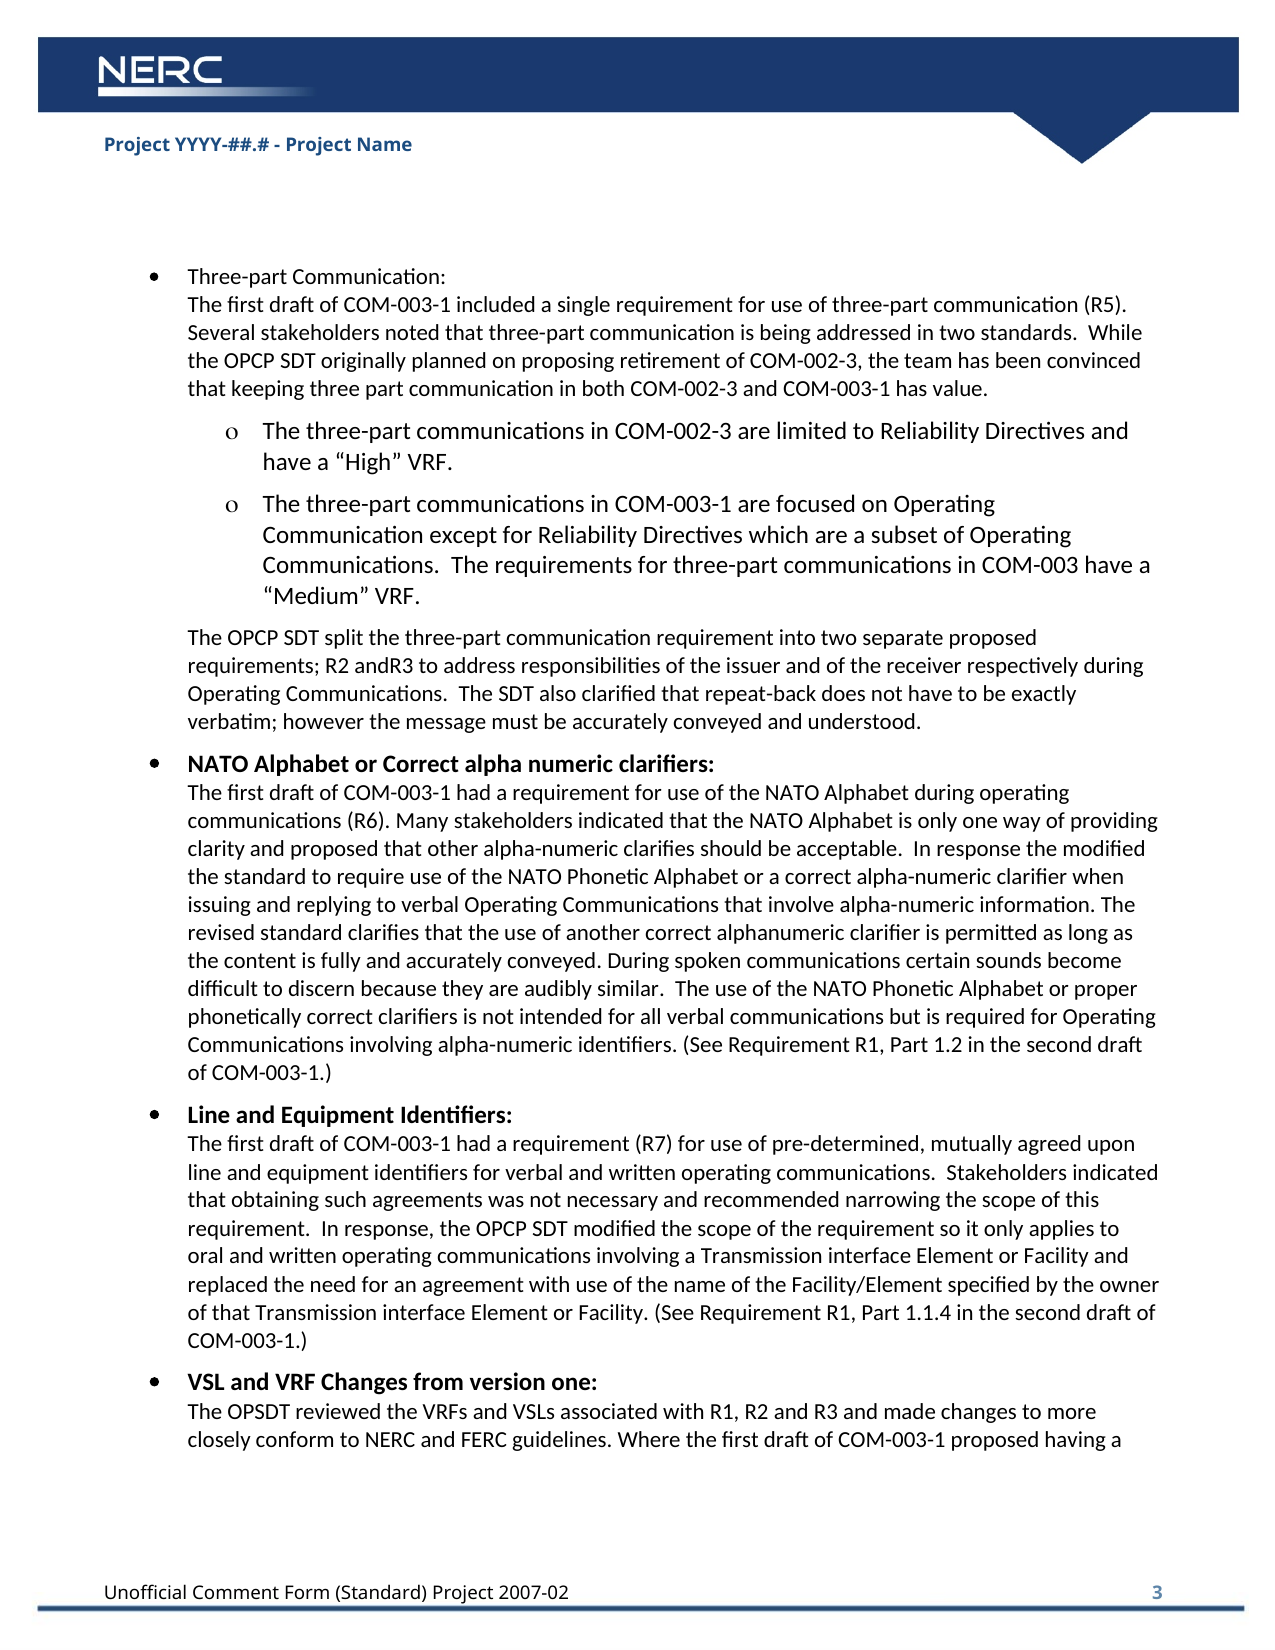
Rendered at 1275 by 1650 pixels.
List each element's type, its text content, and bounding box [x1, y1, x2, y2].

list The first draft of COM-003-1 had a requirement (R7) for use of pre-determined, mutually agreed upon line and equipment identifiers for verbal and written operating communications. Stakeholders indicated that obtaining such agreements was not necessary and recommended narrowing the scope of this requirement. In response, the OPCP SDT modified the scope of the requirement so it only applies to oral and written operating communications involving a Transmission interface Element or Facility and replaced the need for an agreement with use of the name of the Facility/Element specified by the owner of that Transmission interface Element or Facility. (See Requirement R1, Part 1.1.4 in the second draft of COM-003-1.) [187, 1129, 1162, 1354]
list The first draft of COM-003-1 had a requirement for use of the NATO Alphabet during operating communications (R6). Many stakeholders indicated that the NATO Alphabet is only one way of providing clarity and proposed that other alpha-numeric clarifies should be acceptable. In response the modified the standard to require use of the NATO Phonetic Alphabet or a correct alpha-numeric clarifier when issuing and replying to verbal Operating Communications that involve alpha-numeric information. The revised standard clarifies that the use of another correct alphanumeric clarifier is permitted as long as the content is fully and accurately conveyed. During spoken communications certain sounds become difficult to discern because they are audibly similar. The use of the NATO Phonetic Alphabet or proper phonetically correct clarifiers is not intended for all verbal communications but is required for Operating Communications involving alpha-numeric identifiers. (See Requirement R1, Part 1.2 in the second draft of COM-003-1.) [187, 778, 1162, 1087]
list The OPCP SDT split the three-part communication requirement into two separate proposed requirements; R2 andR3 to address responsibilities of the issuer and of the receiver respectively during Operating Communications. The SDT also clarified that repeat-back does not have to be exactly verbatim; however the message must be accurately conveyed and understood. [187, 623, 1162, 735]
list The first draft of COM-003-1 included a single requirement for use of three-part communication (R5). Several stakeholders noted that three-part communication is being addressed in two standards. While the OPCP SDT originally planned on proposing retirement of COM-002-3, the team has been convinced that keeping three part communication in both COM-002-3 and COM-003-1 has value. [187, 291, 1162, 403]
list The three-part communications in COM-002-3 are limited to Reliability Directives and have a “High” VRF. [225, 415, 1162, 476]
list Line and Equipment Identifiers: [150, 1099, 1162, 1129]
picture [0, 1592, 1275, 1650]
picture [0, 0, 1275, 164]
list The three-part communications in COM-003-1 are focused on Operating Communication except for Reliability Directives which are a subset of Operating Communications. The requirements for three-part communications in COM-003 have a “Medium” VRF. [225, 489, 1162, 611]
list Three-part Communication: [150, 262, 1162, 291]
list NATO Alphabet or Correct alpha numeric clarifiers: [150, 748, 1162, 778]
list VSL and VRF Changes from version one: [150, 1366, 1162, 1397]
picture [106, 1592, 113, 1598]
